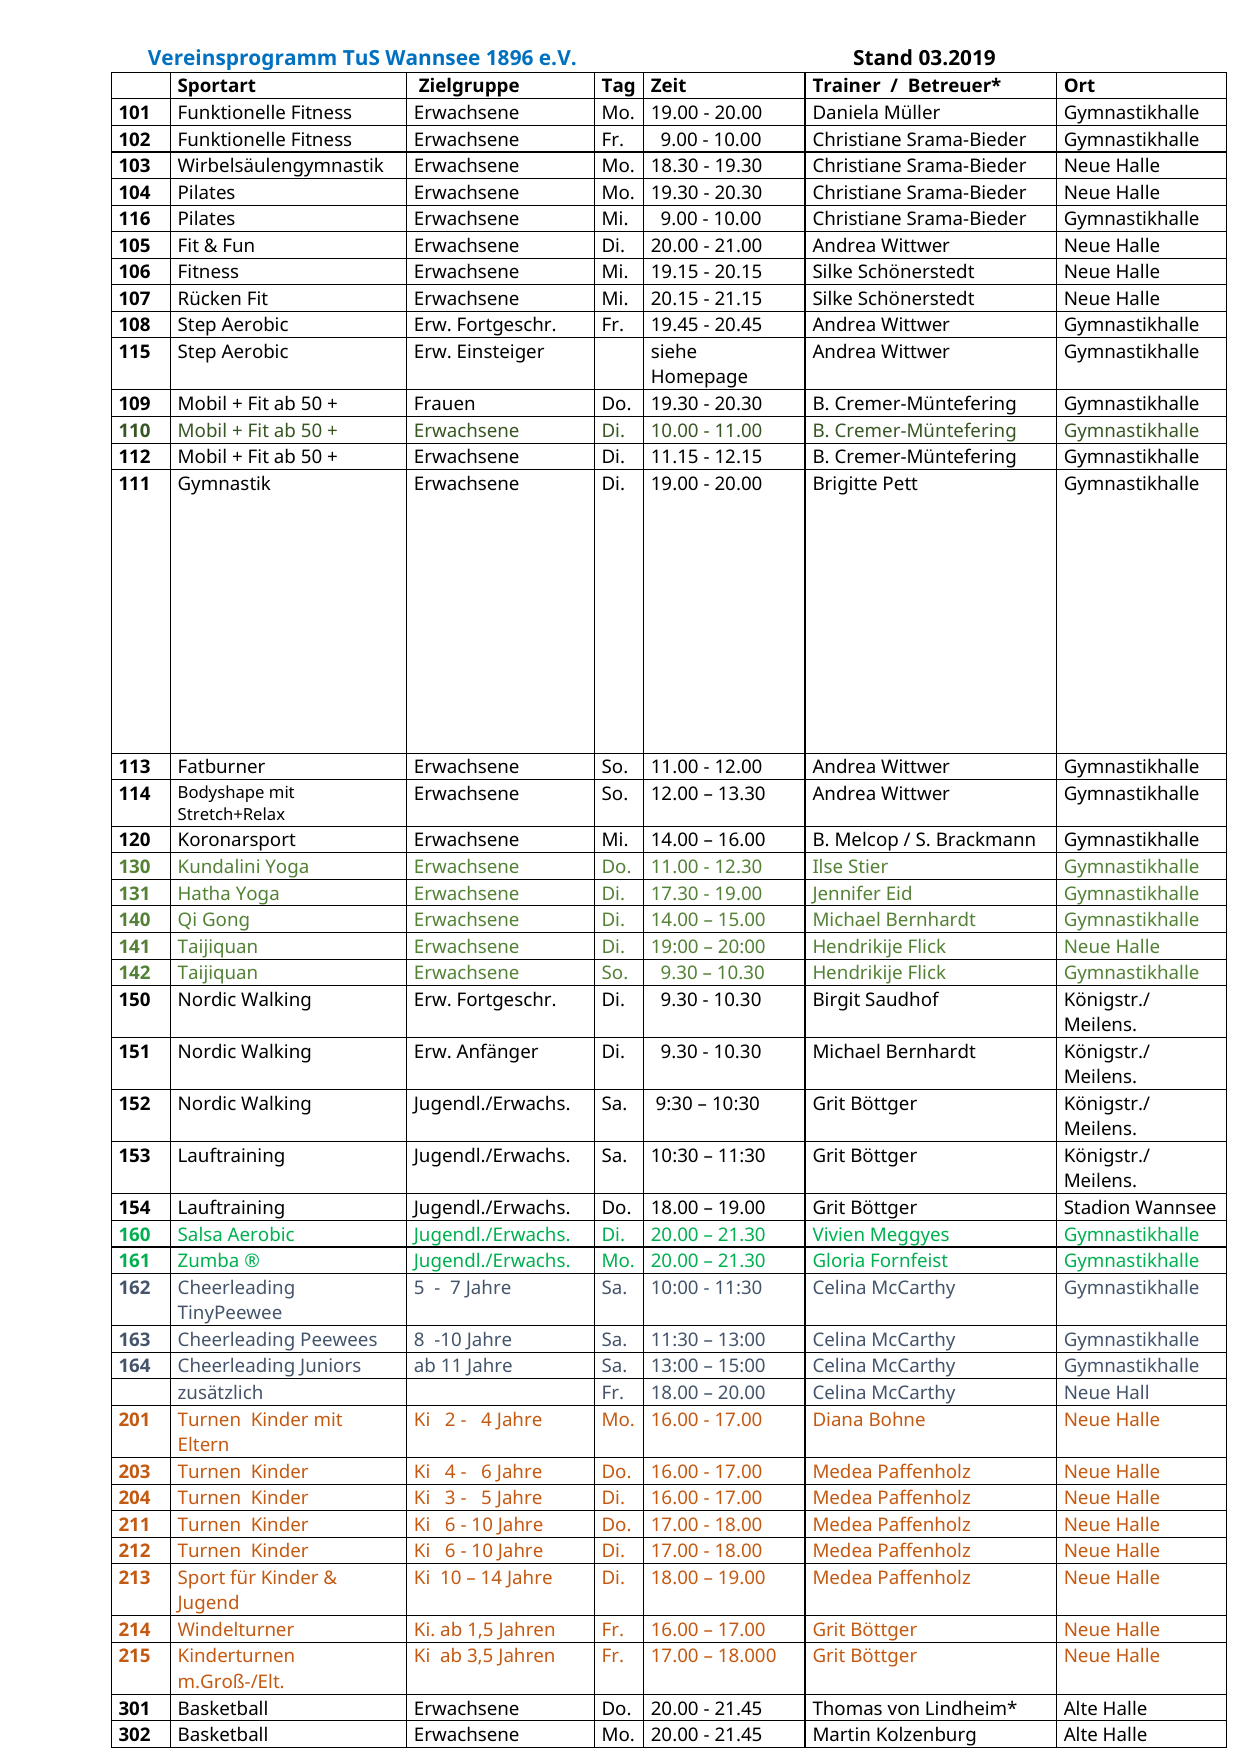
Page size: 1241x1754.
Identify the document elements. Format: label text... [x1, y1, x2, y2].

table_cell 16.00 – 17.00 [644, 1616, 804, 1642]
table_cell Gymnastikhalle [1057, 853, 1226, 879]
table_cell 301 [112, 1695, 170, 1720]
table_cell ab 11 Jahre [407, 1353, 594, 1378]
table_cell 19.15 - 20.15 [644, 259, 804, 284]
table_cell Kinderturnen m.Groß-/Elt. [171, 1643, 406, 1694]
table_cell 150 [112, 986, 170, 1037]
table_cell Ki. ab 1,5 Jahren [407, 1616, 594, 1642]
table_cell 154 [112, 1194, 170, 1220]
table_cell 17.00 - 18.00 [644, 1511, 804, 1537]
table_cell Mo. [595, 1406, 643, 1457]
table_cell Kundalini Yoga [171, 853, 406, 879]
table_cell Erwachsene [407, 906, 594, 932]
table_cell 160 [112, 1221, 170, 1246]
table_cell B. Cremer-Müntefering [806, 390, 1056, 416]
table_cell Ki 4 - 6 Jahre [407, 1458, 594, 1483]
table_cell Ki ab 3,5 Jahren [407, 1643, 594, 1694]
table_cell 16.00 - 17.00 [644, 1406, 804, 1457]
table_cell 153 [112, 1142, 170, 1193]
table_cell Mi. [595, 285, 643, 311]
table_cell Gymnastikhalle [1057, 1326, 1226, 1352]
table_header Sportart [171, 73, 406, 98]
table_cell Erwachsene [407, 285, 594, 311]
table_cell Erwachsene [407, 1695, 594, 1720]
table_cell Di. [595, 986, 643, 1037]
table_cell Gymnastikhalle [1057, 1353, 1226, 1378]
table_cell Erwachsene [407, 470, 594, 753]
table_cell 161 [112, 1248, 170, 1273]
table_cell Erwachsene [407, 126, 594, 151]
table_cell Mi. [595, 259, 643, 284]
table_cell Erwachsene [407, 827, 594, 852]
table_cell Erwachsene [407, 179, 594, 204]
table_cell Erw. Anfänger [407, 1038, 594, 1089]
table_cell Cheerleading Juniors [171, 1353, 406, 1378]
table_cell Gymnastikhalle [1057, 827, 1226, 852]
table_cell 215 [112, 1643, 170, 1694]
table_cell 108 [112, 312, 170, 337]
table_cell Di. [595, 470, 643, 753]
table_cell Grit Böttger [806, 1643, 1056, 1694]
table_cell Celina McCarthy [806, 1326, 1056, 1352]
table_cell Grit Böttger [806, 1090, 1056, 1141]
table_cell 9.00 - 10.00 [644, 126, 804, 151]
table_cell Turnen Kinder [171, 1485, 406, 1510]
table_cell Di. [595, 1564, 643, 1615]
table_cell 10.00 - 11.00 [644, 417, 804, 442]
table_cell Cheerleading Peewees [171, 1326, 406, 1352]
table_cell Neue Halle [1057, 1538, 1226, 1563]
table_cell Mobil + Fit ab 50 + [171, 390, 406, 416]
table_cell Sport für Kinder & Jugend [171, 1564, 406, 1615]
table_cell 20.15 - 21.15 [644, 285, 804, 311]
table_cell Turnen Kinder [171, 1538, 406, 1563]
table_cell Celina McCarthy [806, 1379, 1056, 1405]
table_cell Mo. [595, 179, 643, 204]
table_cell Funktionelle Fitness [171, 99, 406, 125]
table_cell Turnen Kinder [171, 1458, 406, 1483]
table_cell Christiane Srama-Bieder [806, 206, 1056, 231]
table_cell Taijiquan [171, 960, 406, 985]
table_cell 204 [112, 1485, 170, 1510]
table_cell Pilates [171, 206, 406, 231]
table_cell Jugendl./Erwachs. [407, 1090, 594, 1141]
table_cell So. [595, 780, 643, 826]
table_cell Cheerleading TinyPeewee [171, 1274, 406, 1325]
table_cell Alte Halle [1057, 1721, 1226, 1747]
table_cell Medea Paffenholz [806, 1538, 1056, 1563]
table_cell Jugendl./Erwachs. [407, 1194, 594, 1220]
table_cell Celina McCarthy [806, 1353, 1056, 1378]
table_header [112, 73, 170, 98]
table_cell 130 [112, 853, 170, 879]
table_cell Windelturner [171, 1616, 406, 1642]
table_header Ort [1057, 73, 1226, 98]
table_cell 104 [112, 179, 170, 204]
table_cell Silke Schönerstedt [806, 285, 1056, 311]
table_cell Gymnastikhalle [1057, 780, 1226, 826]
table_cell Andrea Wittwer [806, 338, 1056, 389]
table_cell Neue Hall [1057, 1379, 1226, 1405]
table_cell 20.00 – 21.30 [644, 1221, 804, 1246]
table_cell Michael Bernhardt [806, 906, 1056, 932]
table_cell Di. [595, 906, 643, 932]
table_cell 109 [112, 390, 170, 416]
table_cell Mo. [595, 1248, 643, 1273]
table_cell Do. [595, 853, 643, 879]
table_cell Sa. [595, 1326, 643, 1352]
table_cell Martin Kolzenburg [806, 1721, 1056, 1747]
table_header Zielgruppe [407, 73, 594, 98]
table_cell Gymnastikhalle [1057, 312, 1226, 337]
table_cell Do. [595, 1458, 643, 1483]
table_cell 19.00 - 20.00 [644, 99, 804, 125]
table_cell Mo. [595, 99, 643, 125]
table_cell Gymnastik [171, 470, 406, 753]
table_cell 18.30 - 19.30 [644, 153, 804, 178]
table_cell Medea Paffenholz [806, 1511, 1056, 1537]
table_cell Mi. [595, 206, 643, 231]
table_cell Medea Paffenholz [806, 1485, 1056, 1510]
table_cell Andrea Wittwer [806, 232, 1056, 258]
table_cell 101 [112, 99, 170, 125]
table_cell 120 [112, 827, 170, 852]
table_header Tag [595, 73, 643, 98]
table_cell Di. [595, 232, 643, 258]
table_cell Erwachsene [407, 153, 594, 178]
table_cell Ki 10 – 14 Jahre [407, 1564, 594, 1615]
table_cell So. [595, 960, 643, 985]
table_cell Grit Böttger [806, 1194, 1056, 1220]
table_cell 162 [112, 1274, 170, 1325]
table_cell Fitness [171, 259, 406, 284]
table_cell Sa. [595, 1353, 643, 1378]
table_cell Mobil + Fit ab 50 + [171, 444, 406, 469]
table_cell 17.30 - 19.00 [644, 880, 804, 905]
table_cell Diana Bohne [806, 1406, 1056, 1457]
table_cell Daniela Müller [806, 99, 1056, 125]
table_cell Di. [595, 1538, 643, 1563]
table_cell Andrea Wittwer [806, 780, 1056, 826]
table_cell Gymnastikhalle [1057, 444, 1226, 469]
table_cell 201 [112, 1406, 170, 1457]
table_cell 9:30 – 10:30 [644, 1090, 804, 1141]
table_cell B. Melcop / S. Brackmann [806, 827, 1056, 852]
table_cell Gymnastikhalle [1057, 960, 1226, 985]
table_cell Vivien Meggyes [806, 1221, 1056, 1246]
table_cell 14.00 – 15.00 [644, 906, 804, 932]
table_cell [407, 1379, 594, 1405]
table_cell Erw. Fortgeschr. [407, 986, 594, 1037]
table_cell Basketball [171, 1695, 406, 1720]
table_cell Erwachsene [407, 960, 594, 985]
table_cell 18.00 – 19.00 [644, 1194, 804, 1220]
table_cell 213 [112, 1564, 170, 1615]
table_cell Lauftraining [171, 1142, 406, 1193]
table_cell Erwachsene [407, 232, 594, 258]
table_cell Do. [595, 1695, 643, 1720]
table_cell Nordic Walking [171, 1090, 406, 1141]
table_cell Hendrikije Flick [806, 960, 1056, 985]
table_cell Di. [595, 1485, 643, 1510]
table_cell 20.00 – 21.30 [644, 1248, 804, 1273]
table_cell [595, 338, 643, 389]
table_cell Fr. [595, 1616, 643, 1642]
table_cell Ilse Stier [806, 853, 1056, 879]
table_cell Erwachsene [407, 1721, 594, 1747]
table_cell 11.00 - 12.00 [644, 754, 804, 779]
table_cell 20.00 - 21.00 [644, 232, 804, 258]
table_cell 112 [112, 444, 170, 469]
table_cell 214 [112, 1616, 170, 1642]
table_cell 102 [112, 126, 170, 151]
table_cell 142 [112, 960, 170, 985]
table_cell Christiane Srama-Bieder [806, 153, 1056, 178]
table_cell Do. [595, 1194, 643, 1220]
table_cell 17.00 - 18.00 [644, 1538, 804, 1563]
table_cell 8 -10 Jahre [407, 1326, 594, 1352]
table_cell Neue Halle [1057, 1643, 1226, 1694]
table_header Zeit [644, 73, 804, 98]
table_cell Erw. Einsteiger [407, 338, 594, 389]
table_cell 131 [112, 880, 170, 905]
table_cell 20.00 - 21.45 [644, 1721, 804, 1747]
table_cell 116 [112, 206, 170, 231]
table_cell Fr. [595, 126, 643, 151]
table_cell Gymnastikhalle [1057, 206, 1226, 231]
table_cell Frauen [407, 390, 594, 416]
table_cell Celina McCarthy [806, 1274, 1056, 1325]
table_cell Erwachsene [407, 444, 594, 469]
table_cell Neue Halle [1057, 1458, 1226, 1483]
table_cell 164 [112, 1353, 170, 1378]
table_cell Fit & Fun [171, 232, 406, 258]
table_cell 140 [112, 906, 170, 932]
table_cell 9.00 - 10.00 [644, 206, 804, 231]
table_cell Erwachsene [407, 933, 594, 958]
table_cell B. Cremer-Müntefering [806, 417, 1056, 442]
table_cell 19:00 – 20:00 [644, 933, 804, 958]
table_cell Mobil + Fit ab 50 + [171, 417, 406, 442]
table_cell Sa. [595, 1090, 643, 1141]
table_cell 14.00 – 16.00 [644, 827, 804, 852]
table_cell Medea Paffenholz [806, 1458, 1056, 1483]
table_cell 105 [112, 232, 170, 258]
table_cell Erwachsene [407, 880, 594, 905]
table_cell 12.00 – 13.30 [644, 780, 804, 826]
table_cell Erwachsene [407, 780, 594, 826]
table_cell 110 [112, 417, 170, 442]
table_cell Christiane Srama-Bieder [806, 126, 1056, 151]
table_cell Brigitte Pett [806, 470, 1056, 753]
table_cell Gymnastikhalle [1057, 754, 1226, 779]
table_cell Jugendl./Erwachs. [407, 1142, 594, 1193]
table_cell Neue Halle [1057, 232, 1226, 258]
table_cell Bodyshape mit Stretch+Relax [171, 780, 406, 826]
table_cell Taijiquan [171, 933, 406, 958]
table_cell 9.30 - 10.30 [644, 1038, 804, 1089]
table_cell Jennifer Eid [806, 880, 1056, 905]
table_cell Christiane Srama-Bieder [806, 179, 1056, 204]
table_cell 103 [112, 153, 170, 178]
table_cell 113 [112, 754, 170, 779]
table_cell Andrea Wittwer [806, 754, 1056, 779]
table_cell Step Aerobic [171, 338, 406, 389]
table_cell 111 [112, 470, 170, 753]
table_cell Di. [595, 1221, 643, 1246]
table_cell Lauftraining [171, 1194, 406, 1220]
table_cell Nordic Walking [171, 986, 406, 1037]
table_cell Erwachsene [407, 259, 594, 284]
table_cell Do. [595, 1511, 643, 1537]
table_cell 203 [112, 1458, 170, 1483]
table_cell Königstr./Meilens. [1057, 986, 1226, 1037]
table_cell 16.00 - 17.00 [644, 1458, 804, 1483]
table_cell 20.00 - 21.45 [644, 1695, 804, 1720]
table_cell 11:30 – 13:00 [644, 1326, 804, 1352]
table_cell 114 [112, 780, 170, 826]
table_cell Di. [595, 933, 643, 958]
table_cell Gymnastikhalle [1057, 906, 1226, 932]
table_cell Fr. [595, 1379, 643, 1405]
table_cell Ki 6 - 10 Jahre [407, 1511, 594, 1537]
table_cell Do. [595, 390, 643, 416]
table_cell So. [595, 754, 643, 779]
table_cell 11.15 - 12.15 [644, 444, 804, 469]
table_cell Turnen Kinder mit Eltern [171, 1406, 406, 1457]
table_cell Salsa Aerobic [171, 1221, 406, 1246]
table_cell Pilates [171, 179, 406, 204]
table_cell 19.45 - 20.45 [644, 312, 804, 337]
table_cell Königstr./Meilens. [1057, 1090, 1226, 1141]
table_cell Nordic Walking [171, 1038, 406, 1089]
table_cell Neue Halle [1057, 1485, 1226, 1510]
table_cell Di. [595, 444, 643, 469]
table_cell Erwachsene [407, 754, 594, 779]
table_cell 106 [112, 259, 170, 284]
table_header Trainer / Betreuer* [806, 73, 1056, 98]
table_cell 211 [112, 1511, 170, 1537]
table_cell 18.00 – 20.00 [644, 1379, 804, 1405]
table_cell Gymnastikhalle [1057, 126, 1226, 151]
table_cell Neue Halle [1057, 933, 1226, 958]
table_cell Fr. [595, 312, 643, 337]
table_cell Stadion Wannsee [1057, 1194, 1226, 1220]
table_cell Zumba ® [171, 1248, 406, 1273]
table_cell Gymnastikhalle [1057, 1221, 1226, 1246]
table_cell Erwachsene [407, 417, 594, 442]
table_cell Koronarsport [171, 827, 406, 852]
table_cell Fatburner [171, 754, 406, 779]
table_cell 107 [112, 285, 170, 311]
table_cell Sa. [595, 1274, 643, 1325]
table_cell 151 [112, 1038, 170, 1089]
table_cell Thomas von Lindheim* [806, 1695, 1056, 1720]
table_cell Fr. [595, 1643, 643, 1694]
table_cell [112, 1379, 170, 1405]
table_cell Grit Böttger [806, 1616, 1056, 1642]
table_cell zusätzlich [171, 1379, 406, 1405]
table_cell 10:00 - 11:30 [644, 1274, 804, 1325]
table_cell Di. [595, 417, 643, 442]
table_cell 9.30 – 10.30 [644, 960, 804, 985]
table_cell 19.30 - 20.30 [644, 390, 804, 416]
table_cell Wirbelsäulengymnastik [171, 153, 406, 178]
table_cell Hendrikije Flick [806, 933, 1056, 958]
table_cell 17.00 – 18.000 [644, 1643, 804, 1694]
table_cell B. Cremer-Müntefering [806, 444, 1056, 469]
table_cell siehe Homepage [644, 338, 804, 389]
table_cell Neue Halle [1057, 1406, 1226, 1457]
text Vereinsprogramm TuS Wannsee 1896 e.V. Stand 03.2019 [148, 43, 1149, 72]
table_cell Gymnastikhalle [1057, 470, 1226, 753]
table_cell Sa. [595, 1142, 643, 1193]
table_cell 115 [112, 338, 170, 389]
table_cell Ki 6 - 10 Jahre [407, 1538, 594, 1563]
table_cell 18.00 – 19.00 [644, 1564, 804, 1615]
table_cell Neue Halle [1057, 285, 1226, 311]
table_cell 9.30 - 10.30 [644, 986, 804, 1037]
table_cell Di. [595, 1038, 643, 1089]
table_cell 13:00 – 15:00 [644, 1353, 804, 1378]
table_cell 19.00 - 20.00 [644, 470, 804, 753]
table_cell Rücken Fit [171, 285, 406, 311]
table_cell Basketball [171, 1721, 406, 1747]
table_cell Step Aerobic [171, 312, 406, 337]
table_cell 10:30 – 11:30 [644, 1142, 804, 1193]
table_cell 212 [112, 1538, 170, 1563]
table_cell 141 [112, 933, 170, 958]
table_cell Silke Schönerstedt [806, 259, 1056, 284]
table_cell Qi Gong [171, 906, 406, 932]
table_cell 302 [112, 1721, 170, 1747]
table_cell Erwachsene [407, 853, 594, 879]
table_cell Erwachsene [407, 99, 594, 125]
table_cell Neue Halle [1057, 179, 1226, 204]
table_cell Gymnastikhalle [1057, 338, 1226, 389]
table_cell 11.00 - 12.30 [644, 853, 804, 879]
table_cell Funktionelle Fitness [171, 126, 406, 151]
table_cell 16.00 - 17.00 [644, 1485, 804, 1510]
table_cell Gymnastikhalle [1057, 1248, 1226, 1273]
table_cell Gloria Fornfeist [806, 1248, 1056, 1273]
table_cell Jugendl./Erwachs. [407, 1221, 594, 1246]
table_cell Neue Halle [1057, 1616, 1226, 1642]
table_cell Birgit Saudhof [806, 986, 1056, 1037]
table_cell Grit Böttger [806, 1142, 1056, 1193]
table_cell Erw. Fortgeschr. [407, 312, 594, 337]
table_cell Neue Halle [1057, 153, 1226, 178]
table_cell Turnen Kinder [171, 1511, 406, 1537]
table_cell Königstr./Meilens. [1057, 1142, 1226, 1193]
table_cell 163 [112, 1326, 170, 1352]
table_cell Ki 2 - 4 Jahre [407, 1406, 594, 1457]
table_cell 19.30 - 20.30 [644, 179, 804, 204]
table_cell Gymnastikhalle [1057, 390, 1226, 416]
table_cell Erwachsene [407, 206, 594, 231]
table_cell 5 - 7 Jahre [407, 1274, 594, 1325]
table_cell 152 [112, 1090, 170, 1141]
table_cell Mo. [595, 153, 643, 178]
table_cell Gymnastikhalle [1057, 1274, 1226, 1325]
table_cell Mi. [595, 827, 643, 852]
table_cell Ki 3 - 5 Jahre [407, 1485, 594, 1510]
table_cell Andrea Wittwer [806, 312, 1056, 337]
table_cell Königstr./Meilens. [1057, 1038, 1226, 1089]
table_cell Jugendl./Erwachs. [407, 1248, 594, 1273]
table_cell Di. [595, 880, 643, 905]
table_cell Hatha Yoga [171, 880, 406, 905]
table_cell Michael Bernhardt [806, 1038, 1056, 1089]
table_cell Gymnastikhalle [1057, 417, 1226, 442]
table_cell Neue Halle [1057, 259, 1226, 284]
table_cell Neue Halle [1057, 1511, 1226, 1537]
table_cell Medea Paffenholz [806, 1564, 1056, 1615]
table_cell Mo. [595, 1721, 643, 1747]
table_cell Gymnastikhalle [1057, 880, 1226, 905]
table_cell Alte Halle [1057, 1695, 1226, 1720]
table_cell Neue Halle [1057, 1564, 1226, 1615]
table_cell Gymnastikhalle [1057, 99, 1226, 125]
